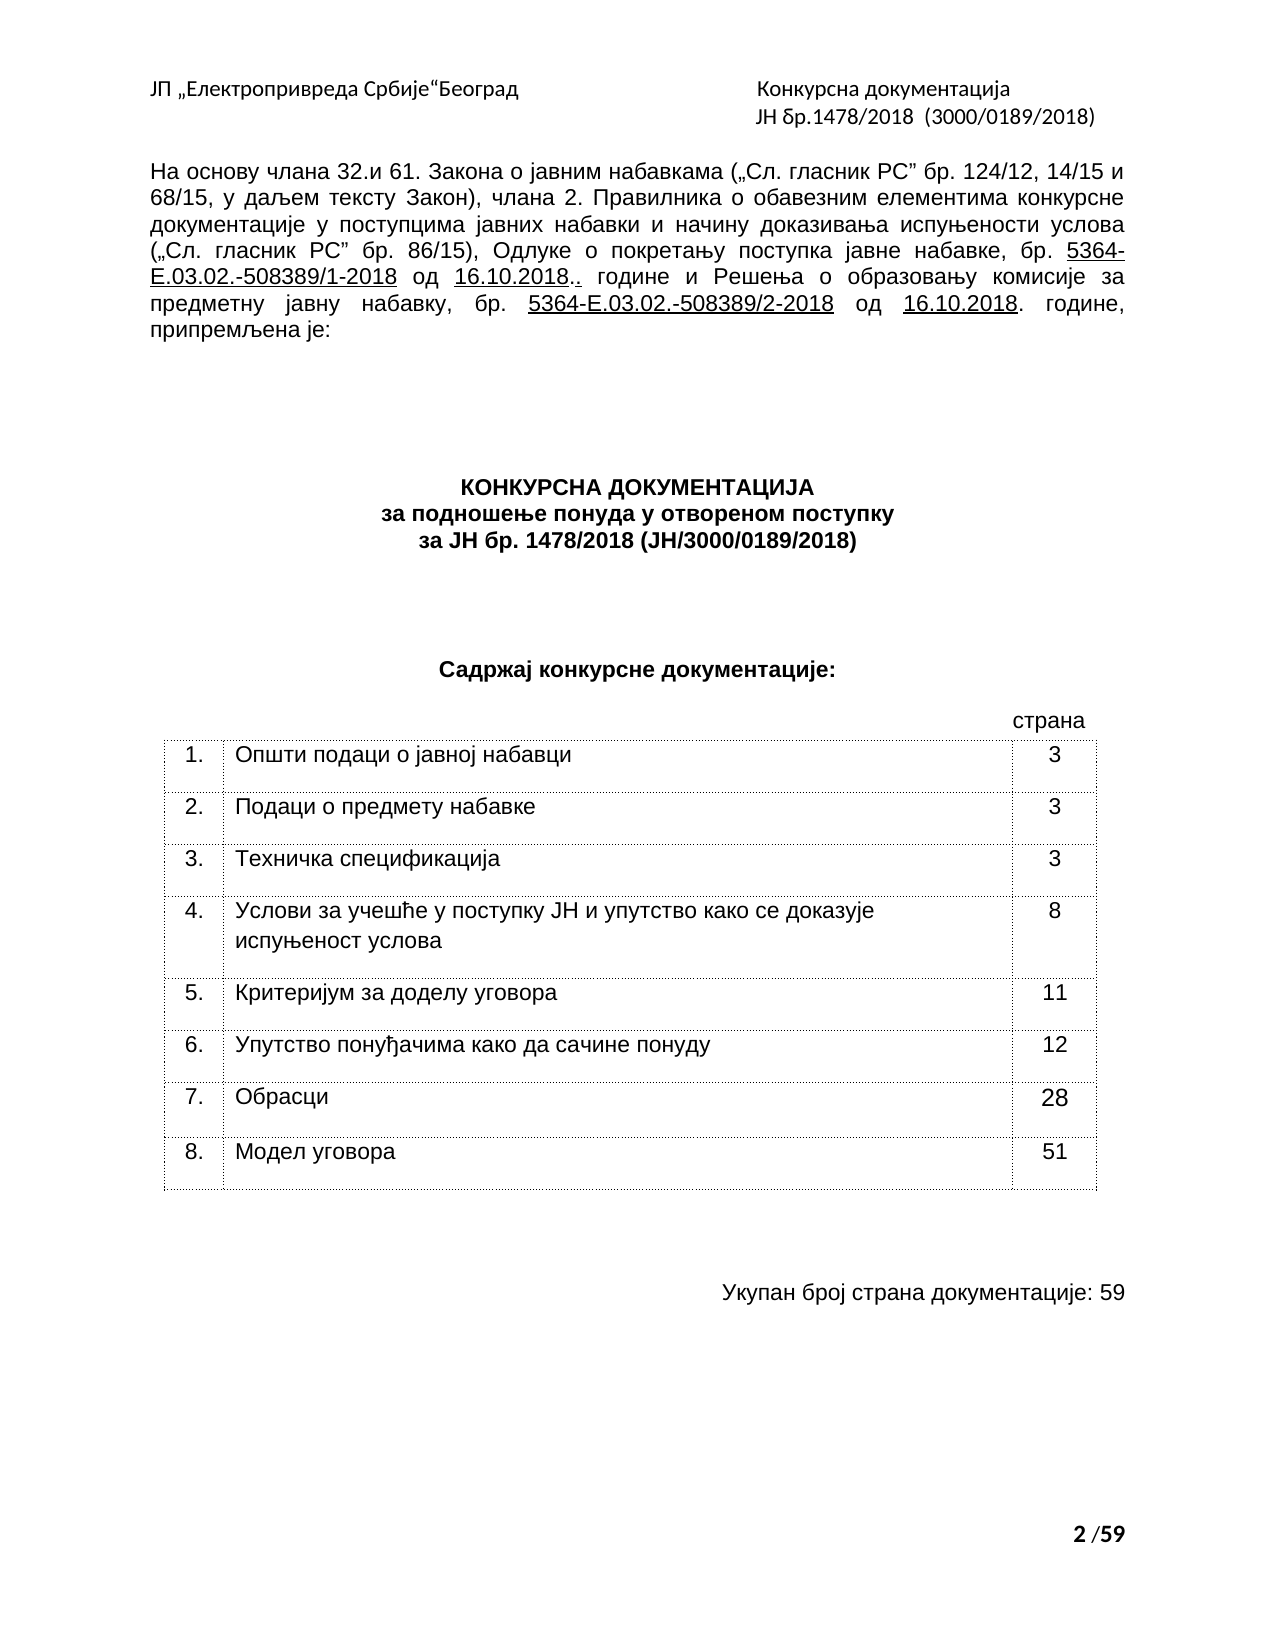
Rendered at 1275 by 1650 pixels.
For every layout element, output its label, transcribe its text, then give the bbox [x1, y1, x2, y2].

table_cell Обрасци [224, 1082, 1012, 1137]
text Укупан број страна документације: 59 [150, 1279, 1125, 1306]
text Садржај конкурсне документације: [150, 656, 1125, 682]
table_cell 5. [165, 978, 223, 1030]
text На основу члана 32.и 61. Закона о јавним набавкама („Сл. гласник РС” бр. 124/12, 14/15 и 68/15, у даљем тексту Закон), члана 2. Правилника о обавезним елементима конкурсне документације у поступцима јавних набавки и начину доказивања испуњености услова („Сл. гласник РС” бр. 86/15), Одлуке о покретању поступка јавне набавке, бр. 5364-E.03.02.-508389/1-2018 од 16.10.2018.. године и Решења о образовању комисије за предметну јавну набавку, бр. 5364-E.03.02.-508389/2-2018 од 16.10.2018. године, припремљена је: [150, 158, 1125, 342]
table_cell 3 [1013, 792, 1097, 844]
table_cell Упутство понуђачима како да сачине понуду [224, 1030, 1012, 1082]
table_header 1. [165, 740, 223, 792]
text страна [150, 707, 1125, 733]
table_cell 8. [165, 1137, 223, 1189]
table_cell 4. [165, 896, 223, 978]
table_cell 28 [1013, 1082, 1097, 1137]
table_cell Техничка спецификација [224, 844, 1012, 896]
text КОНКУРСНА ДОКУМЕНТАЦИЈА [150, 474, 1125, 500]
table_cell 6. [165, 1030, 223, 1082]
table_cell 3. [165, 844, 223, 896]
text за подношење понуда у отвореном поступку [150, 500, 1125, 527]
table_cell 11 [1013, 978, 1097, 1030]
table_header Општи подаци о јавној набавци [224, 740, 1012, 792]
table_cell Критеријум за доделу уговора [224, 978, 1012, 1030]
table_cell 7. [165, 1082, 223, 1137]
table_cell 51 [1013, 1137, 1097, 1189]
table_cell Подаци о предмету набавке [224, 792, 1012, 844]
table_header 3 [1013, 740, 1097, 792]
table_cell Услови за учешће у поступку ЈН и упутство како се доказује испуњеност услова [224, 896, 1012, 978]
table_cell Модел уговора [224, 1137, 1012, 1189]
table_cell 12 [1013, 1030, 1097, 1082]
table_cell 2. [165, 792, 223, 844]
text за ЈН бр. 1478/2018 (ЈН/3000/0189/2018) [150, 527, 1125, 553]
table_cell 8 [1013, 896, 1097, 978]
table_cell 3 [1013, 844, 1097, 896]
